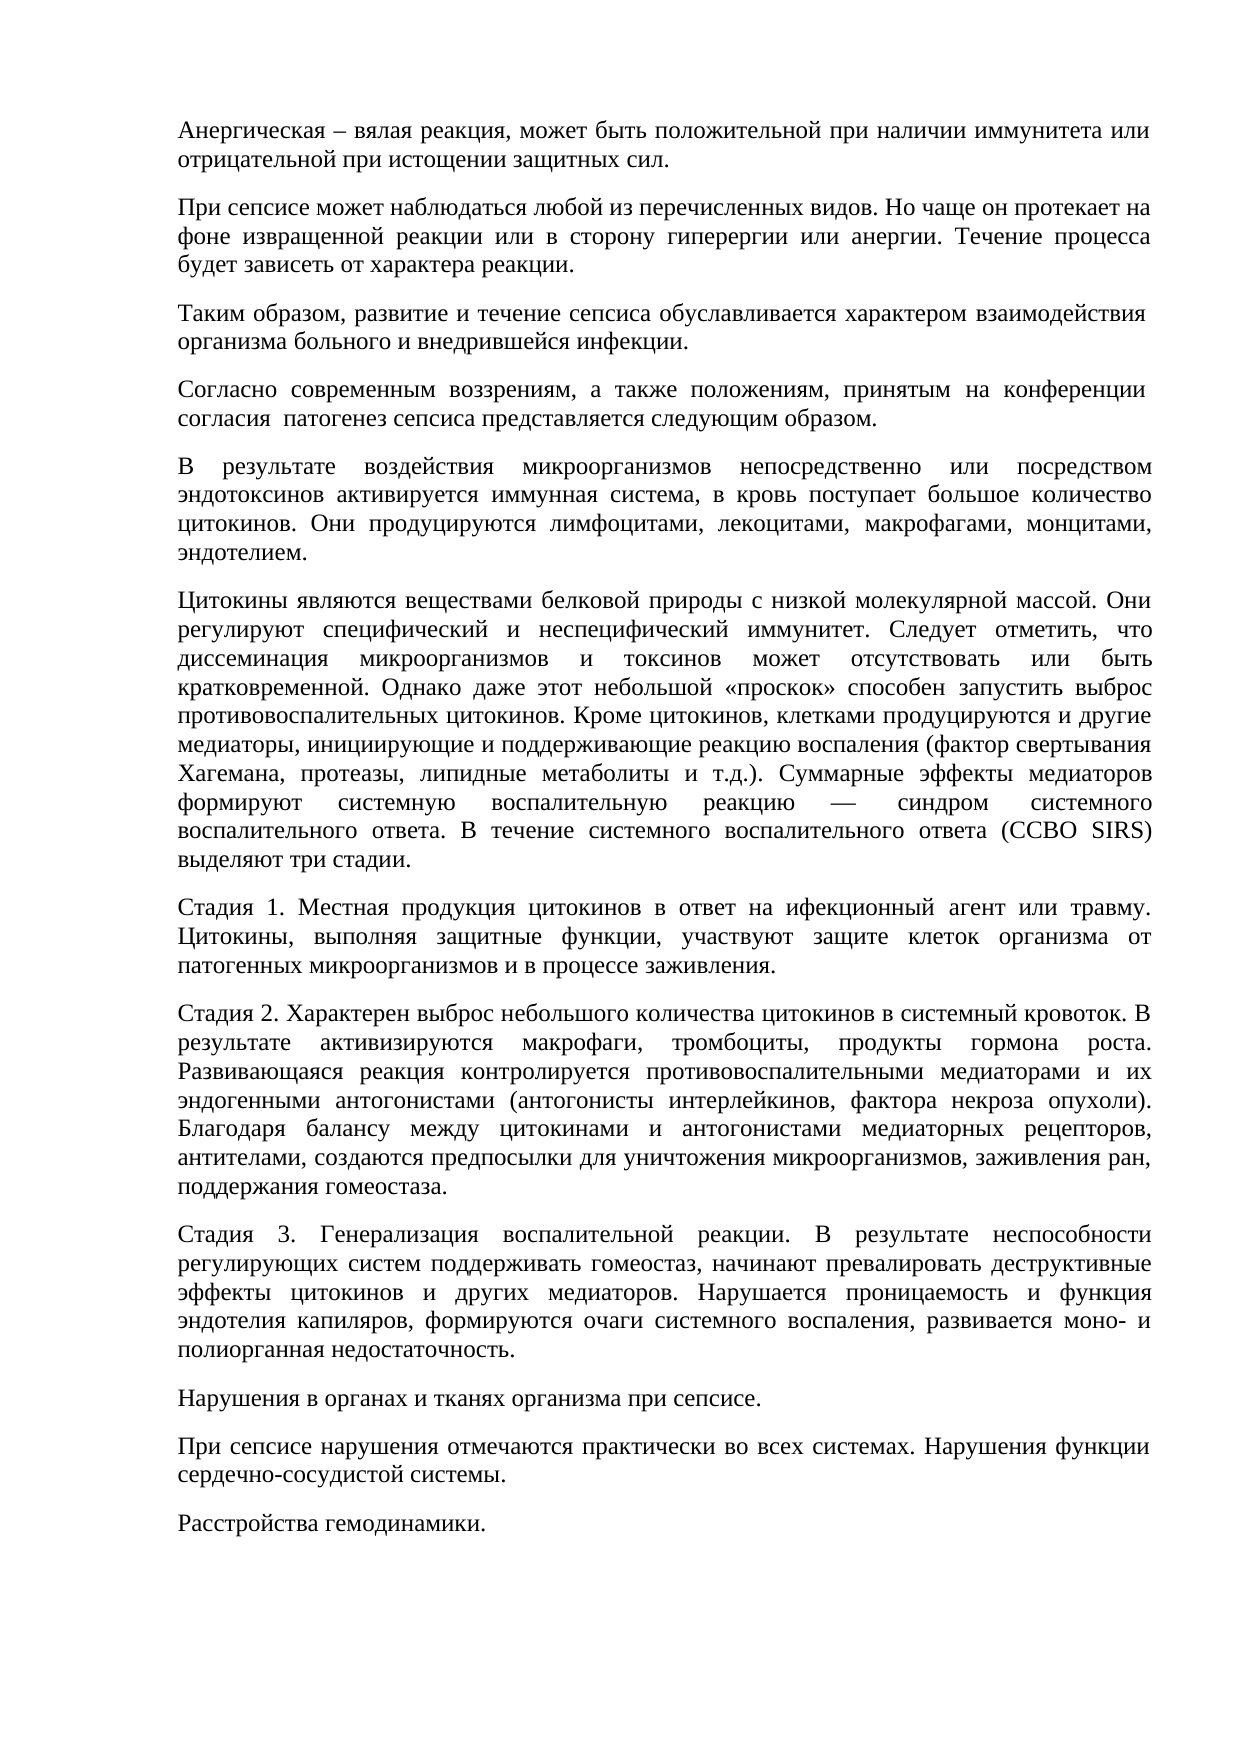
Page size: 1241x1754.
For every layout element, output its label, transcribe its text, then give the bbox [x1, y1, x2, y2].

text Таким образом, развитие и течение сепсиса обуславливается характером взаимодействия организма больного и внедрившейся инфекции. [177, 298, 1146, 355]
text Цитокины являются веществами белковой природы с низкой молекулярной массой. Они регулируют специфический и неспецифический иммунитет. Следует отметить, что диссеминация микроорганизмов и токсинов может отсутствовать или быть кратковременной. Однако даже этот небольшой «проскок» способен запустить выброс противовоспалительных цитокинов. Кроме цитокинов, клетками продуцируются и другие медиаторы, инициирующие и поддерживающие реакцию воспаления (фактор свертывания Хагемана, протеазы, липидные метаболиты и т.д.). Суммарные эффекты медиаторов формируют системную воспалительную реакцию — синдром системного воспалительного ответа. В течение системного воспалительного ответа (ССВО SIRS) выделяют три стадии. [177, 585, 1152, 873]
text Стадия 2. Характерен выброс небольшого количества цитокинов в системный кровоток. В результате активизируются макрофаги, тромбоциты, продукты гормона роста. Развивающаяся реакция контролируется противовоспалительными медиаторами и их эндогенными антогонистами (антогонисты интерлейкинов, фактора некроза опухоли). Благодаря балансу между цитокинами и антогонистами медиаторных рецепторов, антителами, создаются предпосылки для уничтожения микроорганизмов, заживления ран, поддержания гомеостаза. [177, 998, 1152, 1200]
text Нарушения в органах и тканях организма при сепсисе. [177, 1383, 1163, 1412]
text Стадия 1. Местная продукция цитокинов в ответ на ифекционный агент или травму. Цитокины, выполняя защитные функции, участвуют защите клеток организма от патогенных микроорганизмов и в процессе заживления. [177, 892, 1152, 979]
text Анергическая – вялая реакция, может быть положительной при наличии иммунитета или отрицательной при истощении защитных сил. [177, 115, 1151, 173]
text Стадия 3. Генерализация воспалительной реакции. В результате неспособности регулирующих систем поддерживать гомеостаз, начинают превалировать деструктивные эффекты цитокинов и других медиаторов. Нарушается проницаемость и функция эндотелия капиляров, формируются очаги системного воспаления, развивается моно- и полиорганная недостаточность. [177, 1219, 1152, 1363]
text Расстройства гемодинамики. [177, 1508, 1163, 1536]
text В результате воздействия микроорганизмов непосредственно или посредством эндотоксинов активируется иммунная система, в кровь поступает большое количество цитокинов. Они продуцируются лимфоцитами, лекоцитами, макрофагами, монцитами, эндотелием. [177, 451, 1152, 566]
text При сепсисе может наблюдаться любой из перечисленных видов. Но чаще он протекает на фоне извращенной реакции или в сторону гиперергии или анергии. Течение процесса будет зависеть от характера реакции. [177, 192, 1152, 278]
text Согласно современным воззрениям, а также положениям, принятым на конференции согласия патогенез сепсиса представляется следующим образом. [177, 374, 1146, 432]
text При сепсисе нарушения отмечаются практически во всех системах. Нарушения функции сердечно-сосудистой системы. [177, 1431, 1151, 1488]
